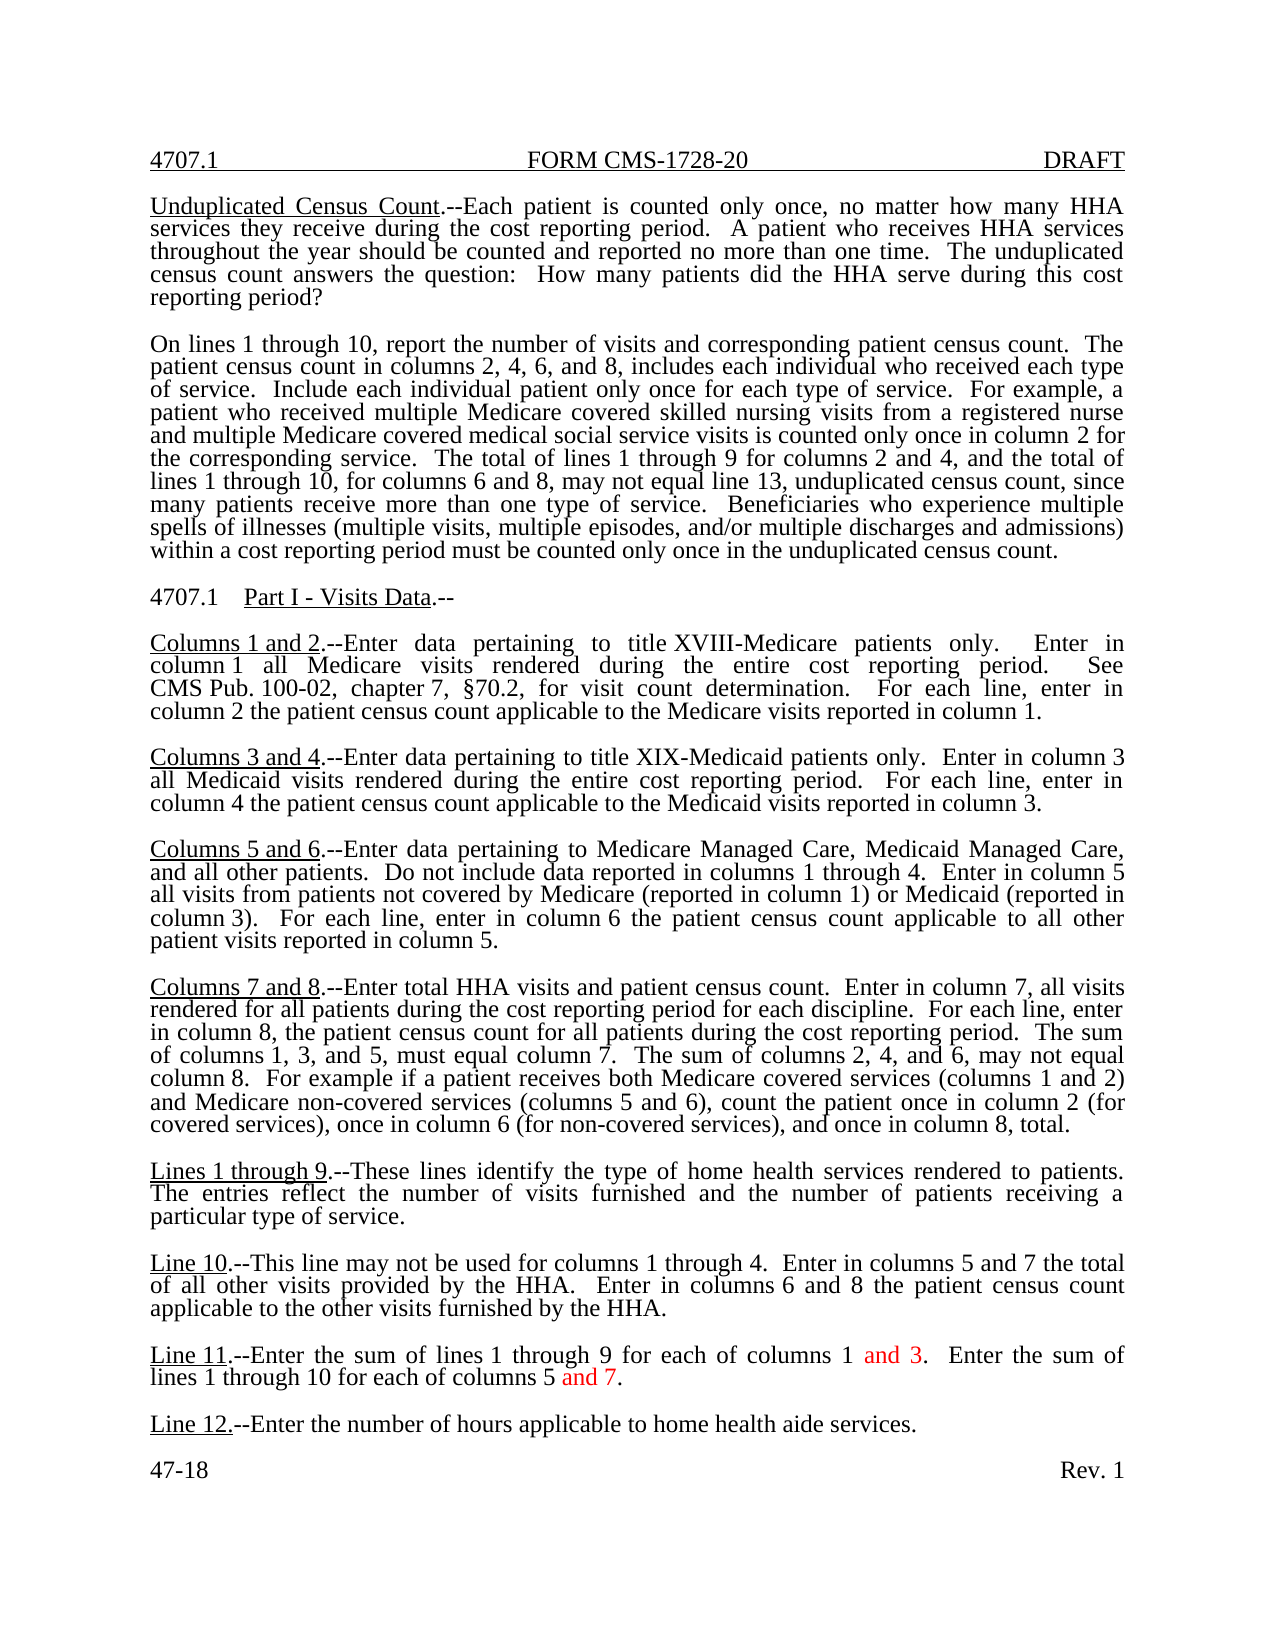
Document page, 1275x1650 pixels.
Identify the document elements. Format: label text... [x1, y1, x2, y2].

text Columns 1 and 2.--Enter data pertaining to title XVIII-Medicare patients only. Enter in column 1 all Medicare visits rendered during the entire cost reporting period. See CMS Pub. 100-02, chapter 7, §70.2, for visit count determination. For each line, enter in column 2 the patient census count applicable to the Medicare visits reported in column 1. [150, 633, 1125, 724]
text 47-18 Rev. 1 [150, 1460, 1125, 1483]
text Columns 7 and 8.--Enter total HHA visits and patient census count. Enter in column 7, all visits rendered for all patients during the cost reporting period for each discipline. For each line, enter in column 8, the patient census count for all patients during the cost reporting period. The sum of columns 1, 3, and 5, must equal column 7. The sum of columns 2, 4, and 6, may not equal column 8. For example if a patient receives both Medicare covered services (columns 1 and 2) and Medicare non-covered services (columns 5 and 6), count the patient once in column 2 (for covered services), once in column 6 (for non-covered services), and once in column 8, total. [150, 977, 1125, 1138]
text Unduplicated Census Count.--Each patient is counted only once, no matter how many HHA services they receive during the cost reporting period. A patient who receives HHA services throughout the year should be counted and reported no more than one time. The unduplicated census count answers the question: How many patients did the HHA serve during this cost reporting period? [150, 196, 1125, 311]
text On lines 1 through 10, report the number of visits and corresponding patient census count. The patient census count in columns 2, 4, 6, and 8, includes each individual who received each type of service. Include each individual patient only once for each type of service. For example, a patient who received multiple Medicare covered skilled nursing visits from a registered nurse and multiple Medicare covered medical social service visits is counted only once in column 2 for the corresponding service. The total of lines 1 through 9 for columns 2 and 4, and the total of lines 1 through 10, for columns 6 and 8, may not equal line 13, unduplicated census count, since many patients receive more than one type of service. Beneficiaries who experience multiple spells of illnesses (multiple visits, multiple episodes, and/or multiple discharges and admissions) within a cost reporting period must be counted only once in the unduplicated census count. [150, 334, 1125, 564]
text Line 12.--Enter the number of hours applicable to home health aide services. [150, 1414, 1125, 1437]
text Line 10.--This line may not be used for columns 1 through 4. Enter in columns 5 and 7 the total of all other visits provided by the HHA. Enter in columns 6 and 8 the patient census count applicable to the other visits furnished by the HHA. [150, 1253, 1125, 1322]
text Columns 3 and 4.--Enter data pertaining to title XIX-Medicaid patients only. Enter in column 3 all Medicaid visits rendered during the entire cost reporting period. For each line, enter in column 4 the patient census count applicable to the Medicaid visits reported in column 3. [150, 747, 1125, 816]
text Columns 5 and 6.--Enter data pertaining to Medicare Managed Care, Medicaid Managed Care, and all other patients. Do not include data reported in columns 1 through 4. Enter in column 5 all visits from patients not covered by Medicare (reported in column 1) or Medicaid (reported in column 3). For each line, enter in column 6 the patient census count applicable to all other patient visits reported in column 5. [150, 839, 1125, 954]
text Lines 1 through 9.--These lines identify the type of home health services rendered to patients. The entries reflect the number of visits furnished and the number of patients receiving a particular type of service. [150, 1161, 1125, 1230]
text Line 11.--Enter the sum of lines 1 through 9 for each of columns 1 and 3. Enter the sum of lines 1 through 10 for each of columns 5 and 7. [150, 1345, 1125, 1391]
text 4707.1 FORM CMS-1728-20 DRAFT [150, 150, 1125, 170]
text 4707.1 Part I - Visits Data.-- [150, 587, 1125, 610]
